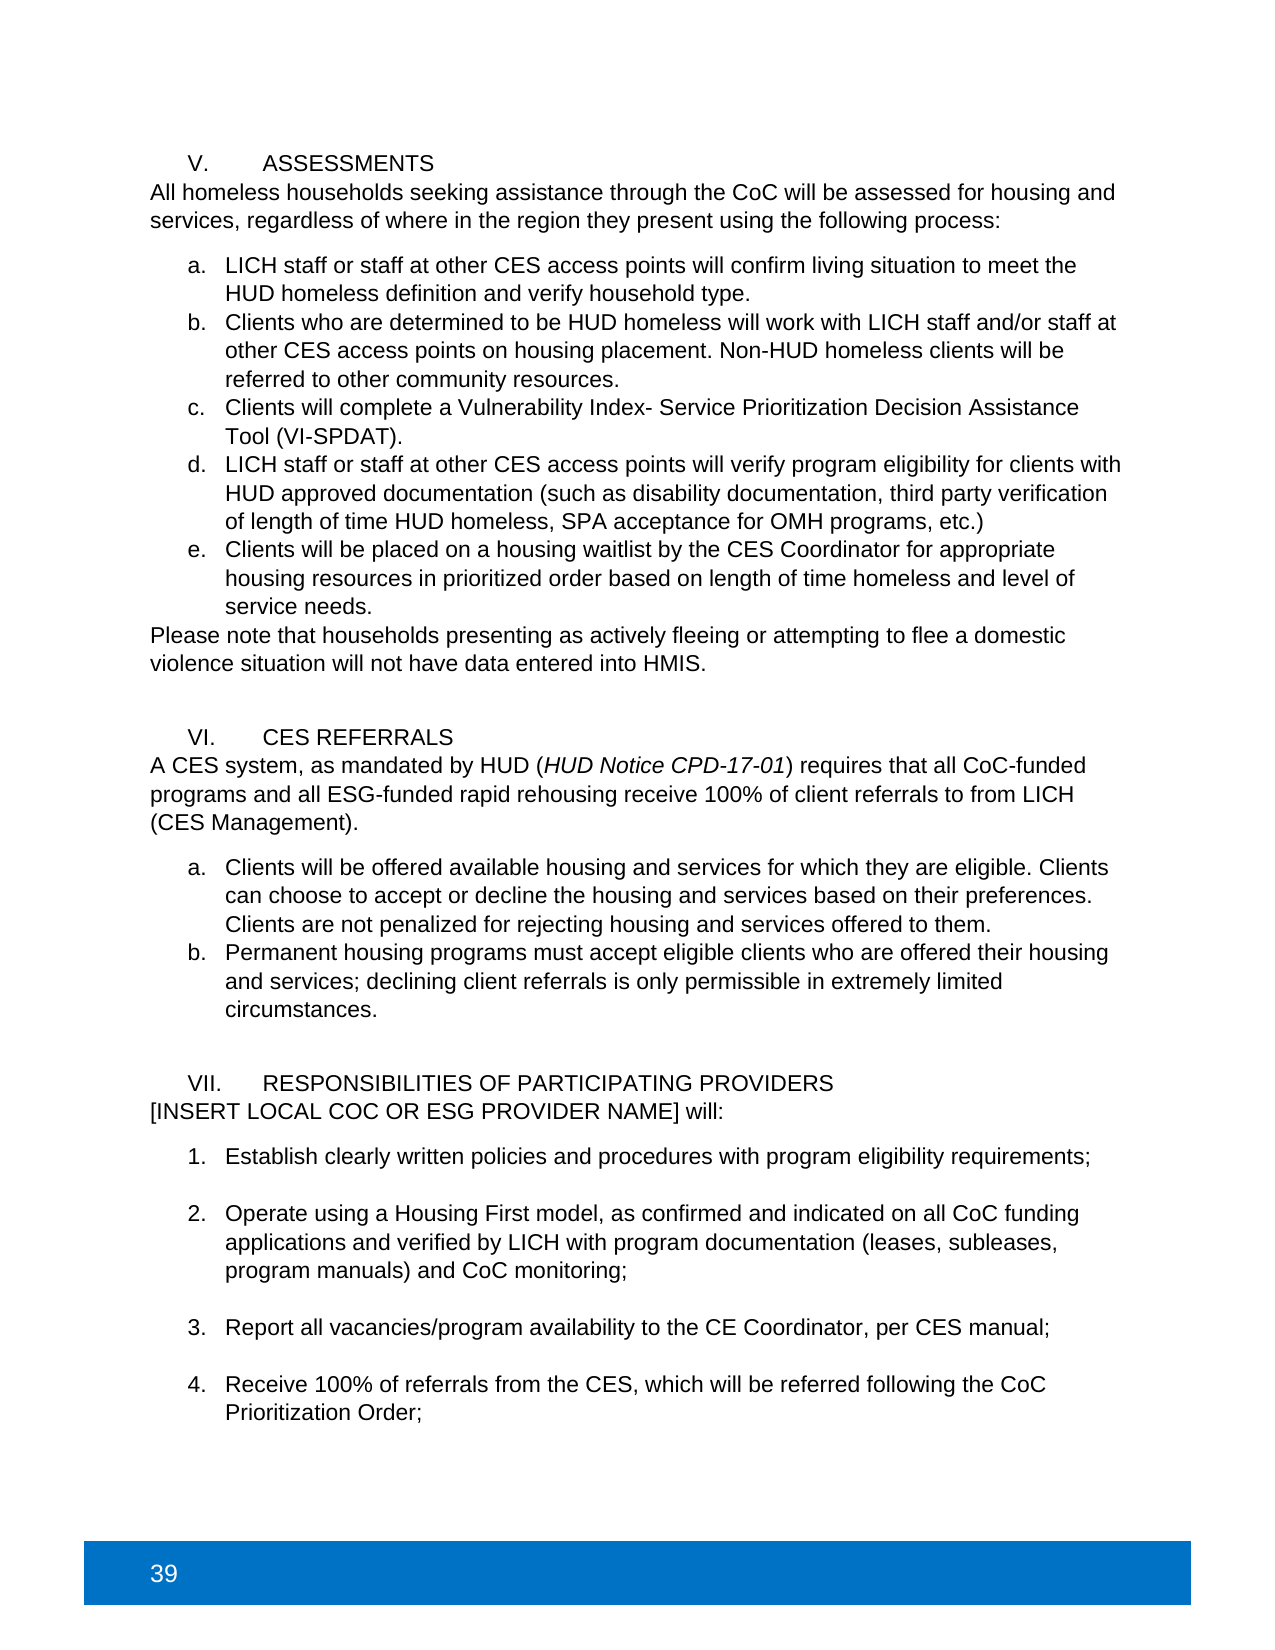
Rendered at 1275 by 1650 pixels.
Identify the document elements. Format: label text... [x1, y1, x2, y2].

list LICH staff or staff at other CES access points will confirm living situation to meet the HUD homeless definition and verify household type. [187, 252, 1125, 307]
list RESPONSIBILITIES OF PARTICIPATING PROVIDERS [187, 1070, 1125, 1096]
list Report all vacancies/program availability to the CE Coordinator, per CES manual; [187, 1314, 1125, 1340]
list Receive 100% of referrals from the CES, which will be referred following the CoC Prioritization Order; [187, 1371, 1125, 1426]
list ASSESSMENTS [187, 150, 1125, 176]
list CES REFERRALS [187, 724, 1125, 750]
text [INSERT LOCAL COC OR ESG PROVIDER NAME] will: [150, 1098, 1125, 1124]
list Operate using a Housing First model, as confirmed and indicated on all CoC funding applications and verified by LICH with program documentation (leases, subleases, program manuals) and CoC monitoring; [187, 1200, 1125, 1283]
list LICH staff or staff at other CES access points will verify program eligibility for clients with HUD approved documentation (such as disability documentation, third party verification of length of time HUD homeless, SPA acceptance for OMH programs, etc.) [187, 451, 1125, 534]
list Establish clearly written policies and procedures with program eligibility requirements; [187, 1143, 1125, 1170]
list Clients will complete a Vulnerability Index- Service Prioritization Decision Assistance Tool (VI-SPDAT). [187, 394, 1125, 449]
list Clients who are determined to be HUD homeless will work with LICH staff and/or staff at other CES access points on housing placement. Non-HUD homeless clients will be referred to other community resources. [187, 309, 1125, 392]
text A CES system, as mandated by HUD (HUD Notice CPD-17-01) requires that all CoC-funded programs and all ESG-funded rapid rehousing receive 100% of client referrals to from LICH (CES Management). [150, 752, 1125, 835]
list Clients will be offered available housing and services for which they are eligible. Clients can choose to accept or decline the housing and services based on their preferences. Clients are not penalized for rejecting housing and services offered to them. [187, 854, 1125, 937]
list Clients will be placed on a housing waitlist by the CES Coordinator for appropriate housing resources in prioritized order based on length of time homeless and level of service needs. [187, 536, 1125, 619]
text All homeless households seeking assistance through the CoC will be assessed for housing and services, regardless of where in the region they present using the following process: [150, 178, 1125, 233]
list Permanent housing programs must accept eligible clients who are offered their housing and services; declining client referrals is only permissible in extremely limited circumstances. [187, 939, 1125, 1023]
text Please note that households presenting as actively fleeing or attempting to flee a domestic violence situation will not have data entered into HMIS. [150, 622, 1125, 676]
